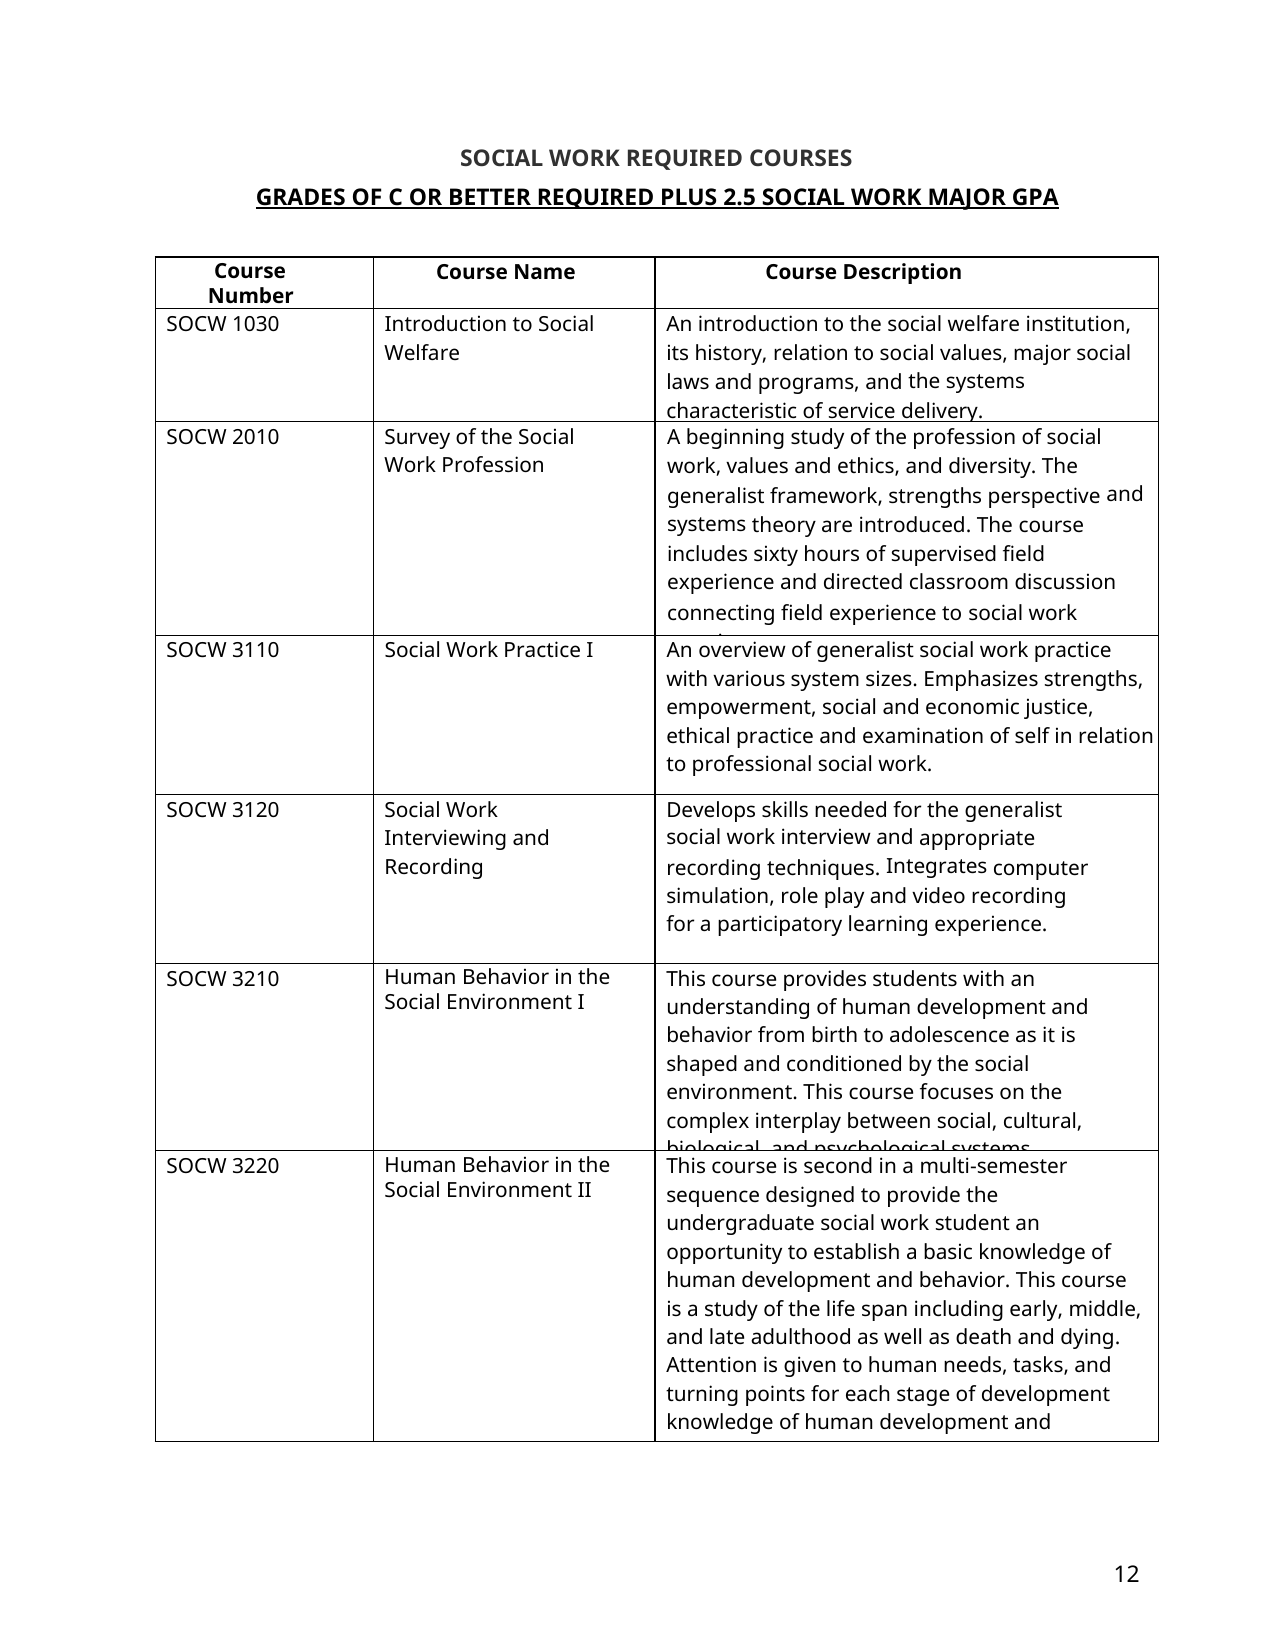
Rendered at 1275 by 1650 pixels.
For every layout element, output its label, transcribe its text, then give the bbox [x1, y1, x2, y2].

table_cell SOCW 3210 [156, 964, 373, 1150]
table_cell This course is second in a multi-semester sequence designed to provide the undergraduate social work student an opportunity to establish a basic knowledge of human development and behavior. This course is a study of the life span including early, middle, and late adulthood as well as death and dying. Attention is given to human needs, tasks, and turning points for each stage of development knowledge of human development and behavior. [656, 1151, 1158, 1441]
table_cell Human Behavior in the Social Environment I [374, 964, 654, 1150]
table_cell SOCW 2010 [156, 422, 373, 634]
table_cell Develops skills needed for the generalist social work interview and appropriate recording techniques. Integrates computer simulation, role play and video recording for a participatory learning experience. [656, 795, 1158, 963]
table_cell An introduction to the social welfare institution, its history, relation to social values, major social laws and programs, and the systems characteristic of service delivery. [656, 309, 1158, 421]
table_cell SOCW 3120 [156, 795, 373, 963]
table_cell SOCW 3220 [156, 1151, 373, 1441]
text SOCIAL WORK REQUIRED COURSES [460, 141, 1171, 173]
table_cell This course provides students with an understanding of human development and behavior from birth to adolescence as it is shaped and conditioned by the social environment. This course focuses on the complex interplay between social, cultural, biological, and psychological systems. [656, 964, 1158, 1150]
table_cell A beginning study of the profession of social work, values and ethics, and diversity. The generalist framework, strengths perspective and systems theory are introduced. The course includes sixty hours of supervised field experience and directed classroom discussion connecting field experience to social work practice. [656, 422, 1158, 634]
table_cell Introduction to Social Welfare [374, 309, 654, 421]
table_cell An overview of generalist social work practice with various system sizes. Emphasizes strengths, empowerment, social and economic justice, ethical practice and examination of self in relation to professional social work. [656, 636, 1158, 794]
table_header Course Description [656, 258, 1158, 308]
table_cell Social Work Practice I [374, 636, 654, 794]
table_cell SOCW 3110 [156, 636, 373, 794]
table_cell Social Work Interviewing and Recording [374, 795, 654, 963]
table_header Course Name [374, 258, 654, 308]
table_cell Human Behavior in the Social Environment II [374, 1151, 654, 1441]
table_header Course Number [156, 258, 373, 308]
table_cell Survey of the Social Work Profession [374, 422, 654, 634]
text GRADES OF C OR BETTER REQUIRED PLUS 2.5 SOCIAL WORK MAJOR GPA [144, 181, 1171, 212]
table_cell SOCW 1030 [156, 309, 373, 421]
